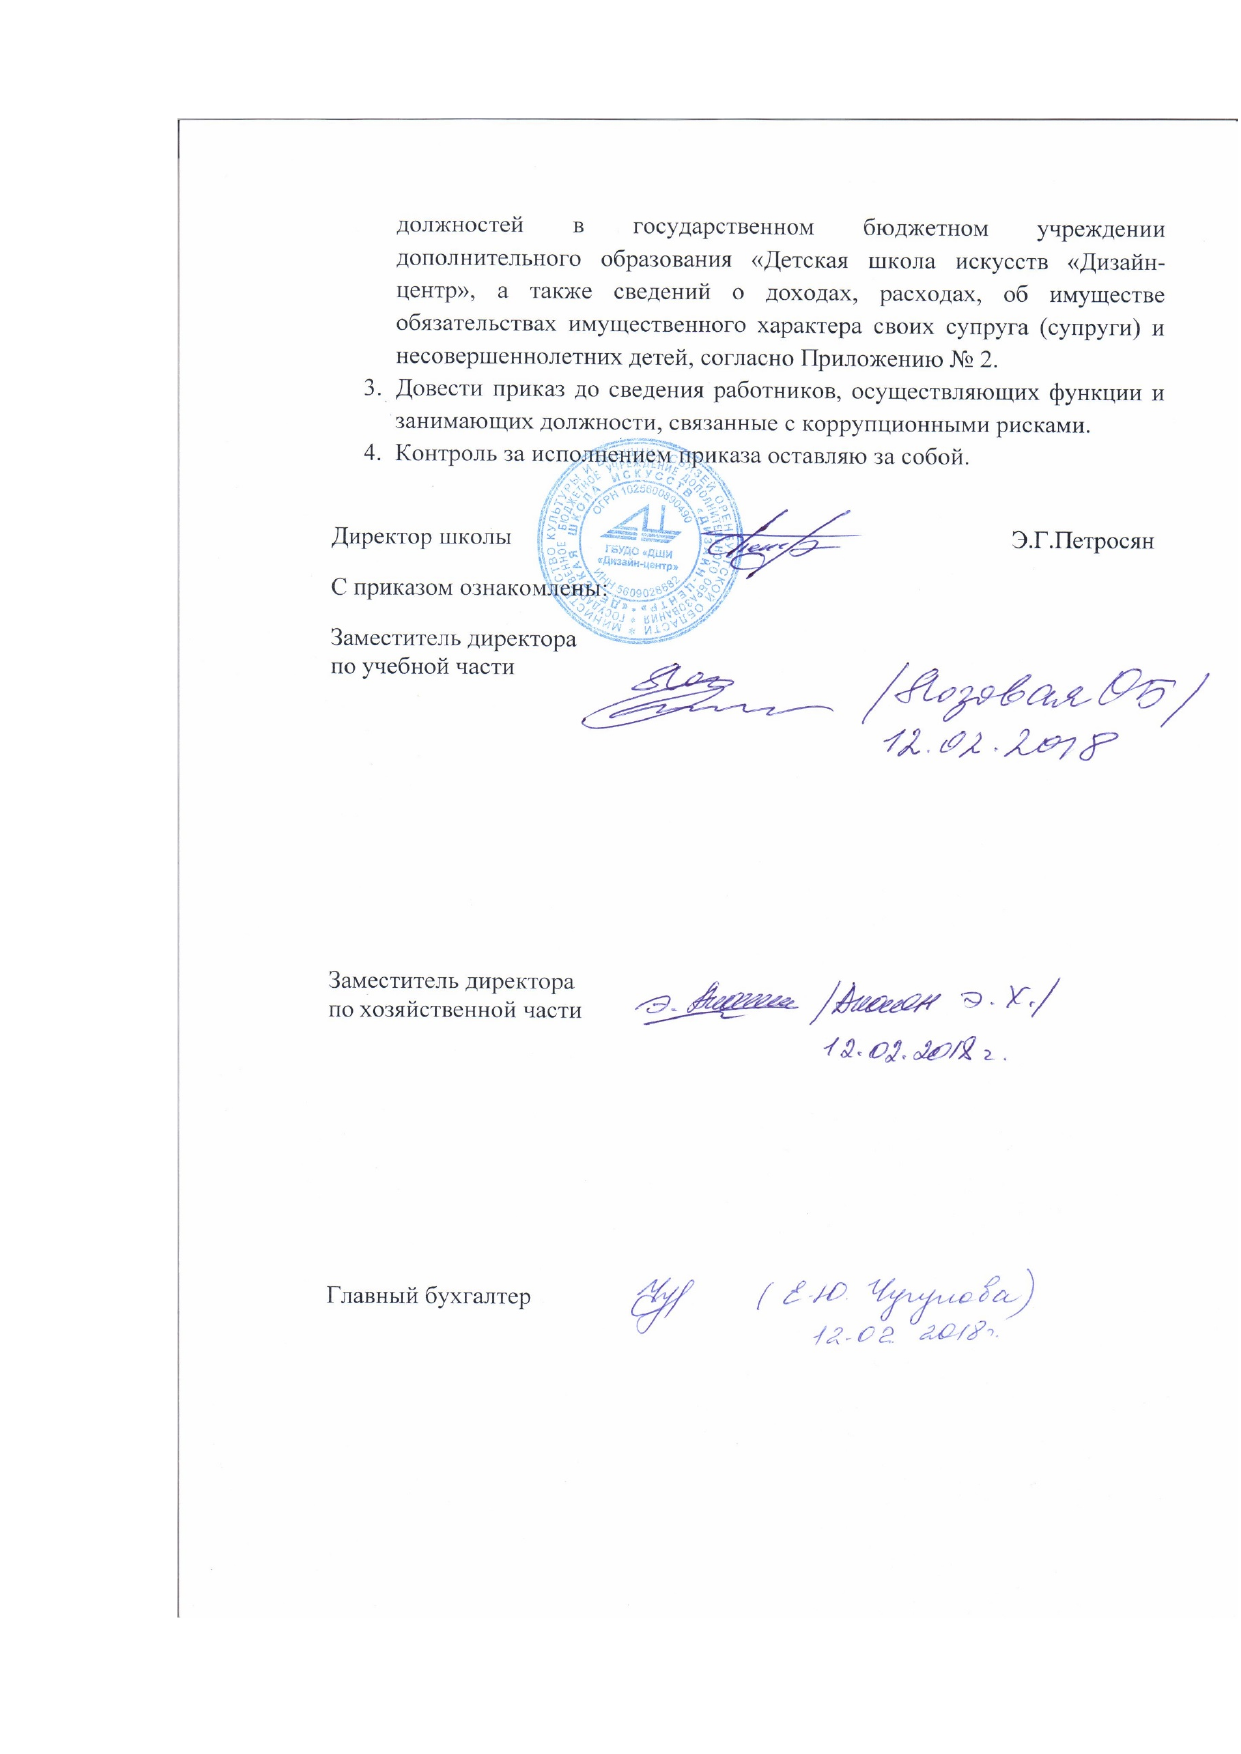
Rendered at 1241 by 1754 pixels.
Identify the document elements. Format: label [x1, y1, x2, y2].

picture [177, 118, 1238, 1619]
